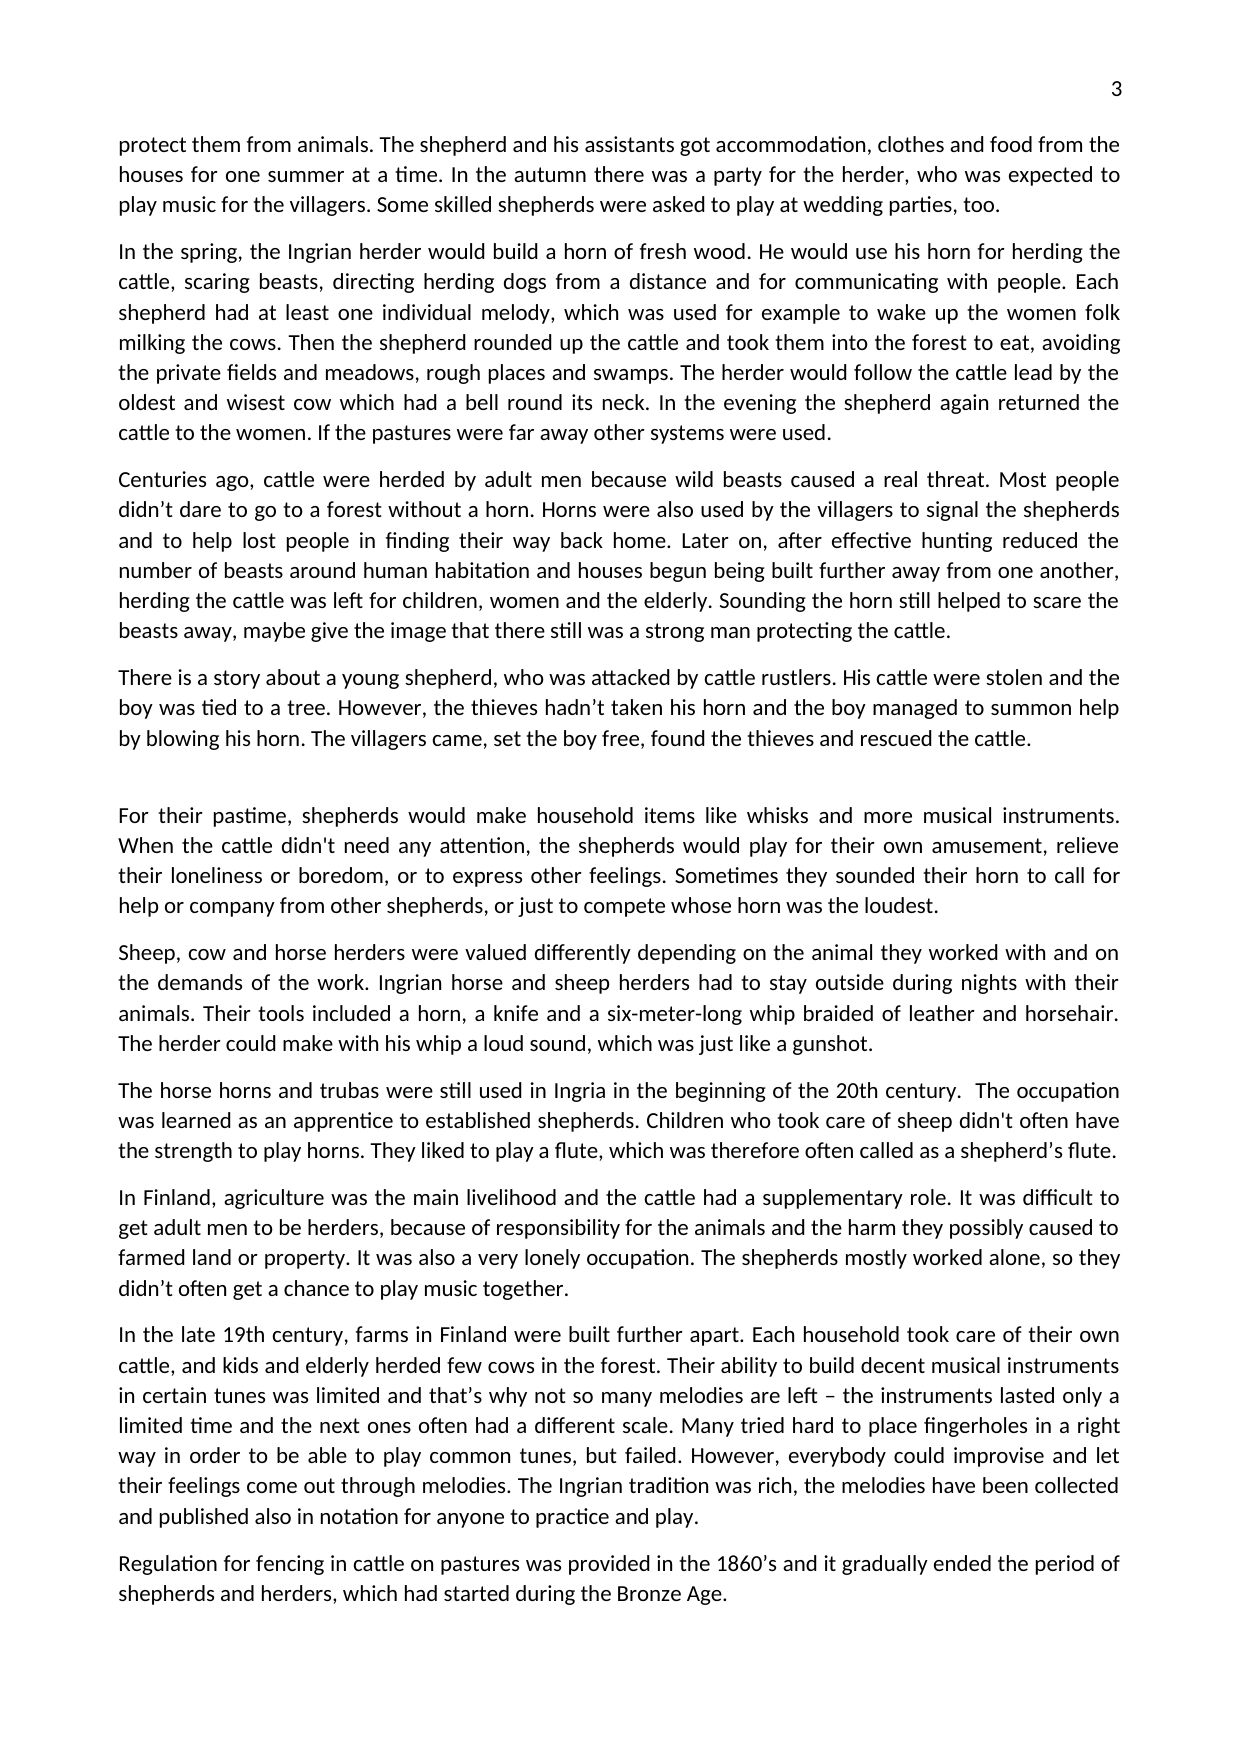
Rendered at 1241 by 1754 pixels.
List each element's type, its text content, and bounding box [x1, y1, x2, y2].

text Regulation for fencing in cattle on pastures was provided in the 1860’s and it gradually ended the period of shepherds and herders, which had started during the Bronze Age. [118, 1549, 1122, 1607]
text In Finland, agriculture was the main livelihood and the cattle had a supplementary role. It was difficult to get adult men to be herders, because of responsibility for the animals and the harm they possibly caused to farmed land or property. It was also a very lonely occupation. The shepherds mostly worked alone, so they didn’t often get a chance to play music together. [118, 1183, 1122, 1302]
text Centuries ago, cattle were herded by adult men because wild beasts caused a real threat. Most people didn’t dare to go to a forest without a horn. Horns were also used by the villagers to signal the shepherds and to help lost people in finding their way back home. Later on, after effective hunting reduced the number of beasts around human habitation and houses begun being built further away from one another, herding the cattle was left for children, women and the elderly. Sounding the horn still helped to scare the beasts away, maybe give the image that there still was a strong man protecting the cattle. [118, 465, 1122, 644]
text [118, 130, 1122, 218]
text Sheep, cow and horse herders were valued differently depending on the animal they worked with and on the demands of the work. Ingrian horse and sheep herders had to stay outside during nights with their animals. Their tools included a horn, a knife and a six-meter-long whip braided of leather and horsehair. The herder could make with his whip a loud sound, which was just like a gunshot. [118, 938, 1122, 1057]
text In the late 19th century, farms in Finland were built further apart. Each household took care of their own cattle, and kids and elderly herded few cows in the forest. Their ability to build decent musical instruments in certain tunes was limited and that’s why not so many melodies are left – the instruments lasted only a limited time and the next ones often had a different scale. Many tried hard to place fingerholes in a right way in order to be able to play common tunes, but failed. However, everybody could improvise and let their feelings come out through melodies. The Ingrian tradition was rich, the melodies have been collected and published also in notation for anyone to practice and play. [118, 1321, 1122, 1530]
text There is a story about a young shepherd, who was attacked by cattle rustlers. His cattle were stolen and the boy was tied to a tree. However, the thieves hadn’t taken his horn and the boy managed to summon help by blowing his horn. The villagers came, set the boy free, found the thieves and rescued the cattle. [118, 663, 1122, 752]
text For their pastime, shepherds would make household items like whisks and more musical instruments. When the cattle didn't need any attention, the shepherds would play for their own amusement, relieve their loneliness or boredom, or to express other feelings. Sometimes they sounded their horn to call for help or company from other shepherds, or just to compete whose horn was the loudest. [118, 771, 1122, 919]
text In the spring, the Ingrian herder would build a horn of fresh wood. He would use his horn for herding the cattle, scaring beasts, directing herding dogs from a distance and for communicating with people. Each shepherd had at least one individual melody, which was used for example to wake up the women folk milking the cows. Then the shepherd rounded up the cattle and took them into the forest to eat, avoiding the private fields and meadows, rough places and swamps. The herder would follow the cattle lead by the oldest and wisest cow which had a bell round its neck. In the evening the shepherd again returned the cattle to the women. If the pastures were far away other systems were used. [118, 237, 1122, 446]
text The horse horns and trubas were still used in Ingria in the beginning of the 20th century. The occupation was learned as an apprentice to established shepherds. Children who took care of sheep didn't often have the strength to play horns. They liked to play a flute, which was therefore often called as a shepherd’s flute. [118, 1076, 1122, 1164]
